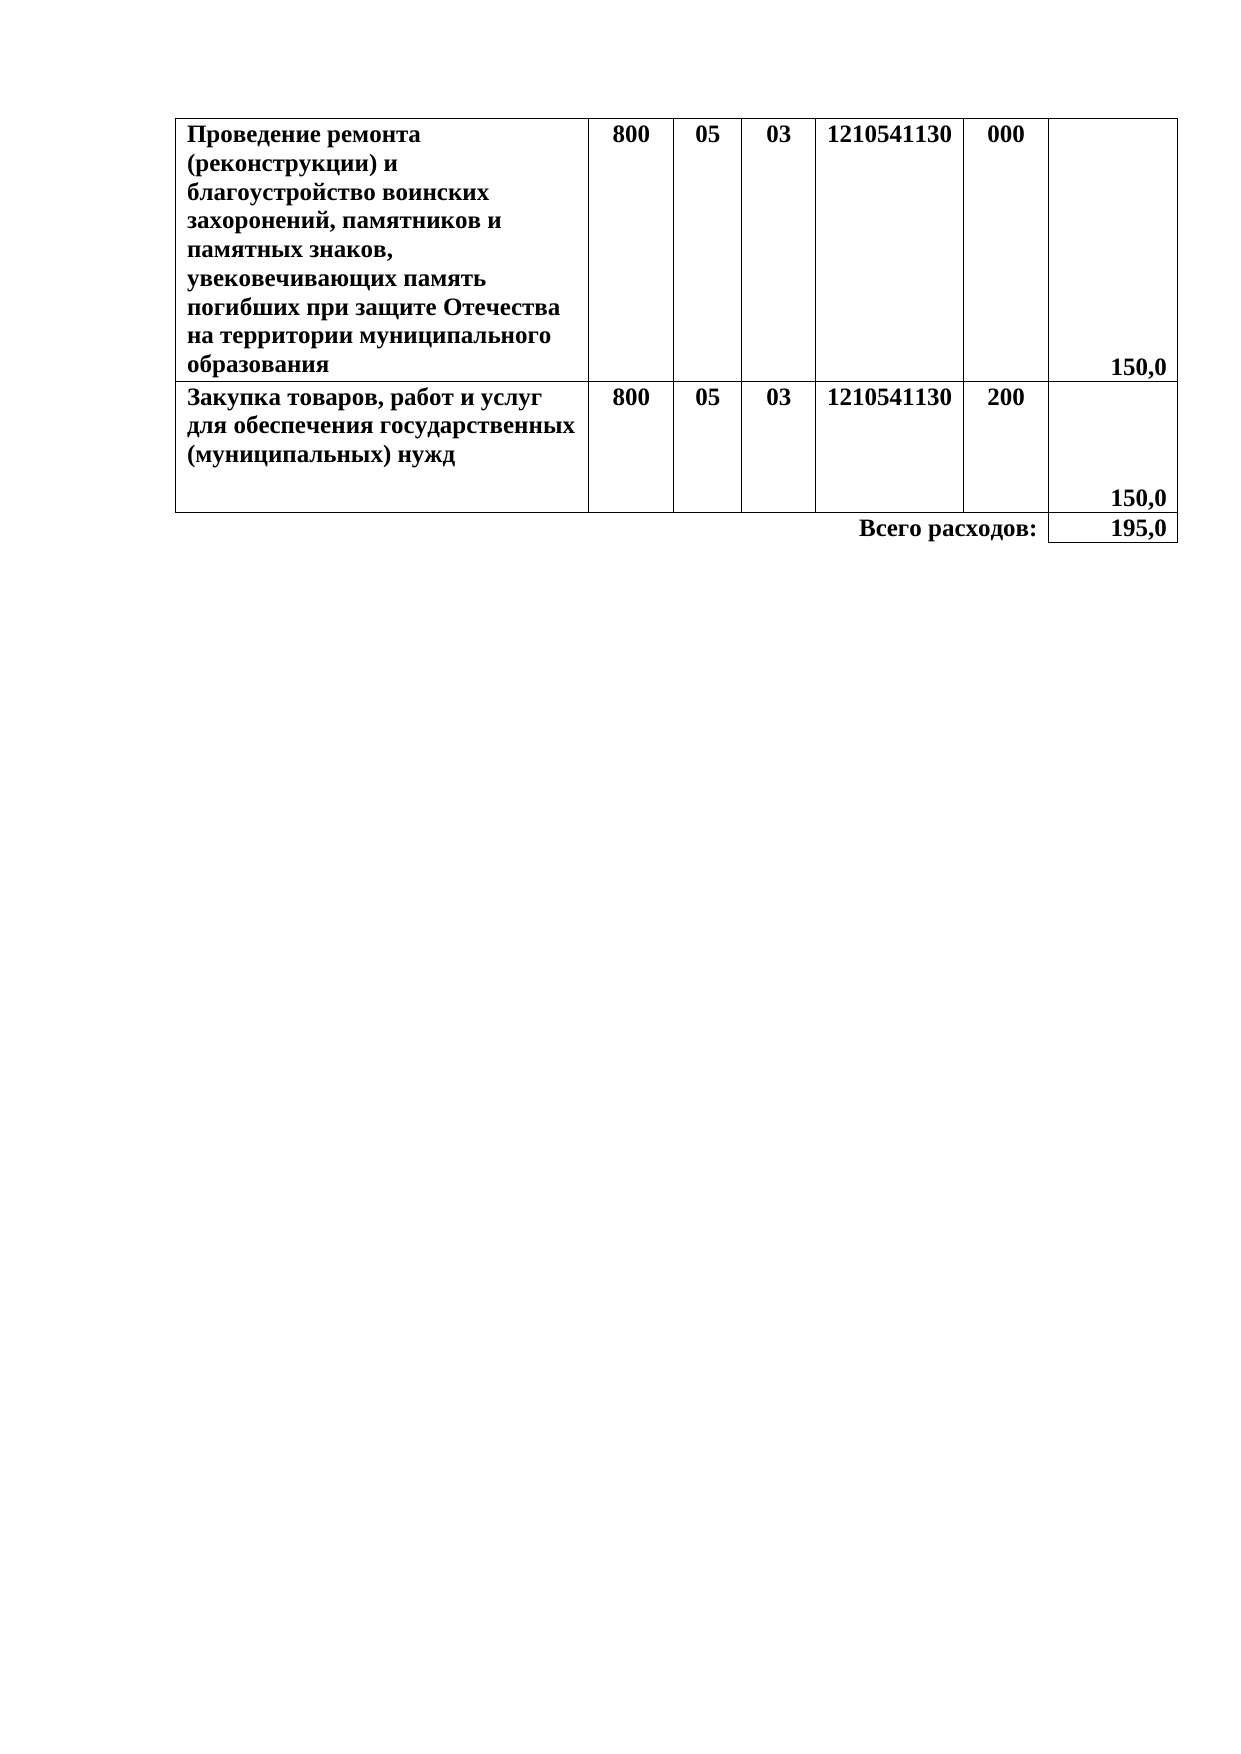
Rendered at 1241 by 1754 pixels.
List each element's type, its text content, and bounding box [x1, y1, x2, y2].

table_cell 200 [964, 382, 1048, 512]
table_cell Всего расходов: [176, 513, 1048, 542]
table_cell 150,0 [1049, 119, 1177, 381]
table_cell 03 [742, 382, 815, 512]
table_cell 05 [674, 382, 741, 512]
table_cell 1210541130 [816, 382, 963, 512]
table_cell 1210541130 [816, 119, 963, 381]
table_cell 800 [589, 382, 673, 512]
table_cell 195,0 [1049, 513, 1177, 542]
table_cell 150,0 [1049, 382, 1177, 512]
table_cell Закупка товаров, работ и услуг для обеспечения государственных (муниципальных) нужд [176, 382, 588, 512]
table_cell 03 [742, 119, 815, 381]
table_cell Проведение ремонта (реконструкции) и благоустройство воинских захоронений, памятников и памятных знаков, увековечивающих память погибших при защите Отечества на территории муниципального образования [176, 119, 588, 381]
table_cell 05 [674, 119, 741, 381]
table_cell 000 [964, 119, 1048, 381]
table_cell 800 [589, 119, 673, 381]
